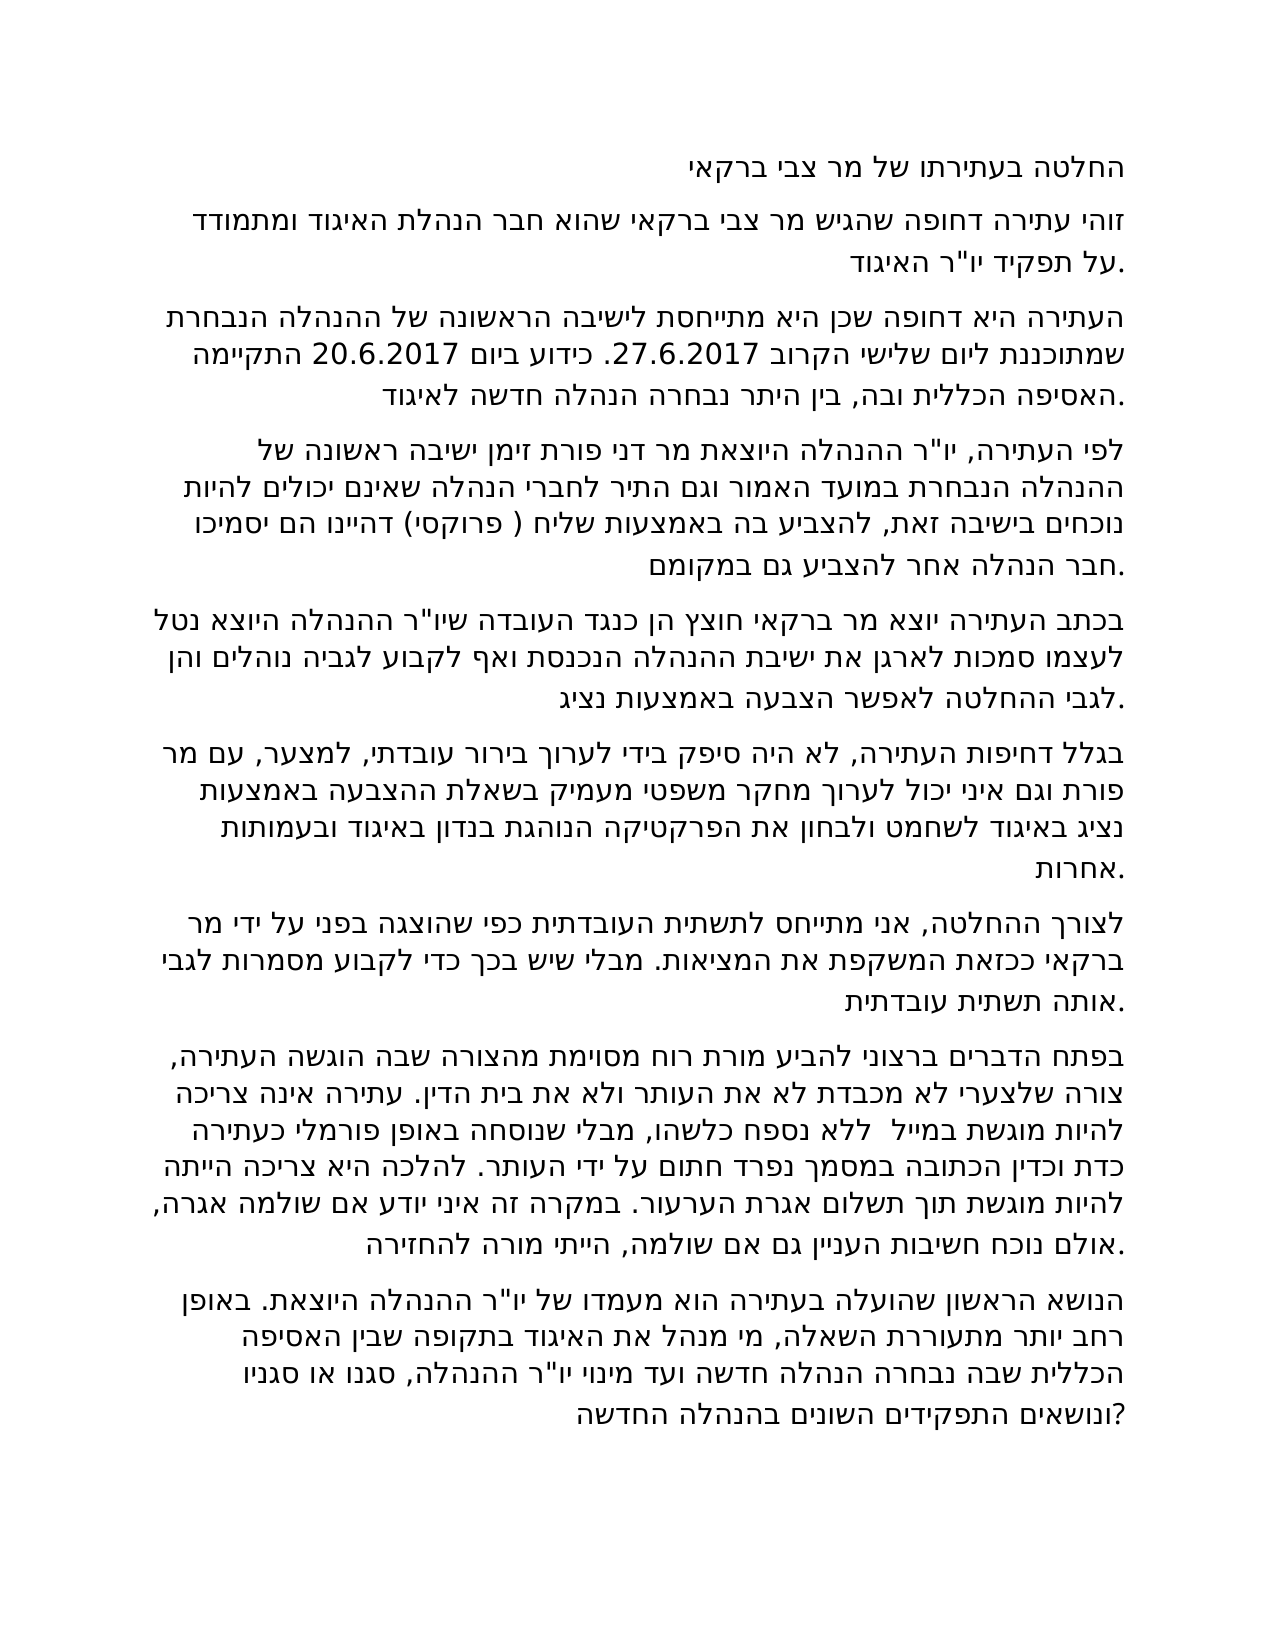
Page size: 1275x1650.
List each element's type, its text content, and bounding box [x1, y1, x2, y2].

text בגלל דחיפות העתירה, לא היה סיפק בידי לערוך בירור עובדתי, למצער, עם מר פורת וגם איני יכול לערוך מחקר משפטי מעמיק בשאלת ההצבעה באמצעות נציג באיגוד לשחמט ולבחון את הפרקטיקה הנוהגת בנדון באיגוד ובעמותות אחרות. [150, 737, 1125, 887]
text בפתח הדברים ברצוני להביע מורת רוח מסוימת מהצורה שבה הוגשה העתירה, צורה שלצערי לא מכבדת לא את העותר ולא את בית הדין. עתירה אינה צריכה להיות מוגשת במייל ללא נספח כלשהו, מבלי שנוסחה באופן פורמלי כעתירה כדת וכדין הכתובה במסמך נפרד חתום על ידי העותר. להלכה היא צריכה הייתה להיות מוגשת תוך תשלום אגרת הערעור. במקרה זה איני יודע אם שולמה אגרה, אולם נוכח חשיבות העניין גם אם שולמה, הייתי מורה להחזירה. [150, 1040, 1125, 1263]
text לצורך ההחלטה, אני מתייחס לתשתית העובדתית כפי שהוצגה בפני על ידי מר ברקאי ככזאת המשקפת את המציאות. מבלי שיש בכך כדי לקבוע מסמרות לגבי אותה תשתית עובדתית. [150, 907, 1125, 1020]
text זוהי עתירה דחופה שהגיש מר צבי ברקאי שהוא חבר הנהלת האיגוד ומתמודד על תפקיד יו"ר האיגוד. [150, 204, 1125, 281]
text העתירה היא דחופה שכן היא מתייחסת לישיבה הראשונה של ההנהלה הנבחרת שמתוכננת ליום שלישי הקרוב 27.6.2017. כידוע ביום 20.6.2017 התקיימה האסיפה הכללית ובה, בין היתר נבחרה הנהלה חדשה לאיגוד. [150, 300, 1125, 414]
text בכתב העתירה יוצא מר ברקאי חוצץ הן כנגד העובדה שיו"ר ההנהלה היוצא נטל לעצמו סמכות לארגן את ישיבת ההנהלה הנכנסת ואף לקבוע לגביה נוהלים והן לגבי ההחלטה לאפשר הצבעה באמצעות נציג. [150, 603, 1125, 717]
text לפי העתירה, יו"ר ההנהלה היוצאת מר דני פורת זימן ישיבה ראשונה של ההנהלה הנבחרת במועד האמור וגם התיר לחברי הנהלה שאינם יכולים להיות נוכחים בישיבה זאת, להצביע בה באמצעות שליח ( פרוקסי) דהיינו הם יסמיכו חבר הנהלה אחר להצביע גם במקומם. [150, 433, 1125, 584]
text הנושא הראשון שהועלה בעתירה הוא מעמדו של יו"ר ההנהלה היוצאת. באופן רחב יותר מתעוררת השאלה, מי מנהל את האיגוד בתקופה שבין האסיפה הכללית שבה נבחרה הנהלה חדשה ועד מינוי יו"ר ההנהלה, סגנו או סגניו ונושאים התפקידים השונים בהנהלה החדשה? [150, 1283, 1125, 1433]
text החלטה בעתירתו של מר צבי ברקאי [150, 150, 1125, 184]
